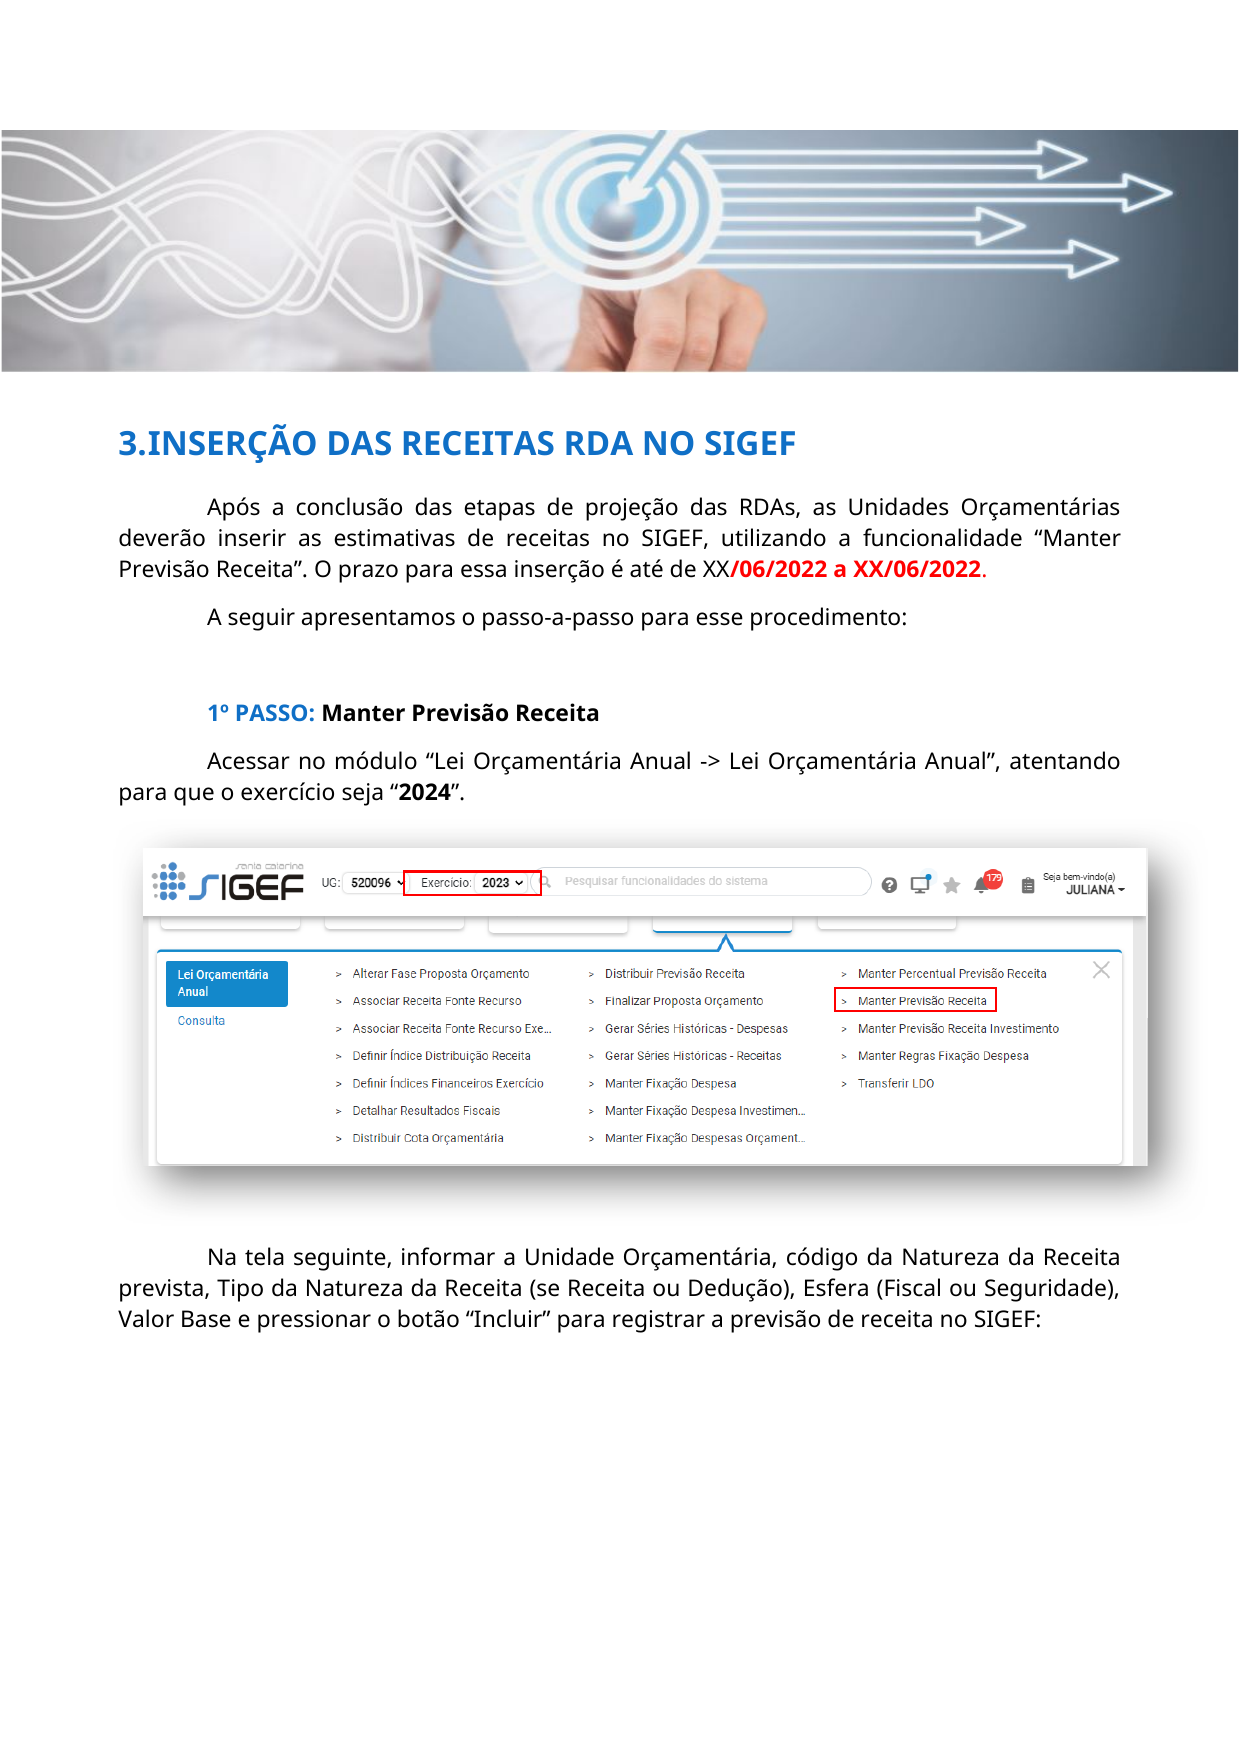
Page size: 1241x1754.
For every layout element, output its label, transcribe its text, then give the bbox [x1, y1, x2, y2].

text Após a conclusão das etapas de projeção das RDAs, as Unidades Orçamentárias deverão inserir as estimativas de receitas no SIGEF, utilizando a funcionalidade “Manter Previsão Receita”. O prazo para essa inserção é até de XX/06/2022 a XX/06/2022. [118, 491, 1122, 584]
list INSERÇÃO DAS RECEITAS RDA NO SIGEF [118, 420, 1122, 466]
picture [143, 848, 1148, 1166]
picture [1, 130, 1239, 373]
text Na tela seguinte, informar a Unidade Orçamentária, código da Natureza da Receita prevista, Tipo da Natureza da Receita (se Receita ou Dedução), Esfera (Fiscal ou Seguridade), Valor Base e pressionar o botão “Incluir” para registrar a previsão de receita no SIGEF: [118, 1241, 1122, 1334]
text A seguir apresentamos o passo-a-passo para esse procedimento: [118, 601, 1122, 632]
text Acessar no módulo “Lei Orçamentária Anual -> Lei Orçamentária Anual”, atentando para que o exercício seja “2024”. [118, 745, 1122, 807]
text 1º PASSO: Manter Previsão Receita [118, 697, 1122, 728]
